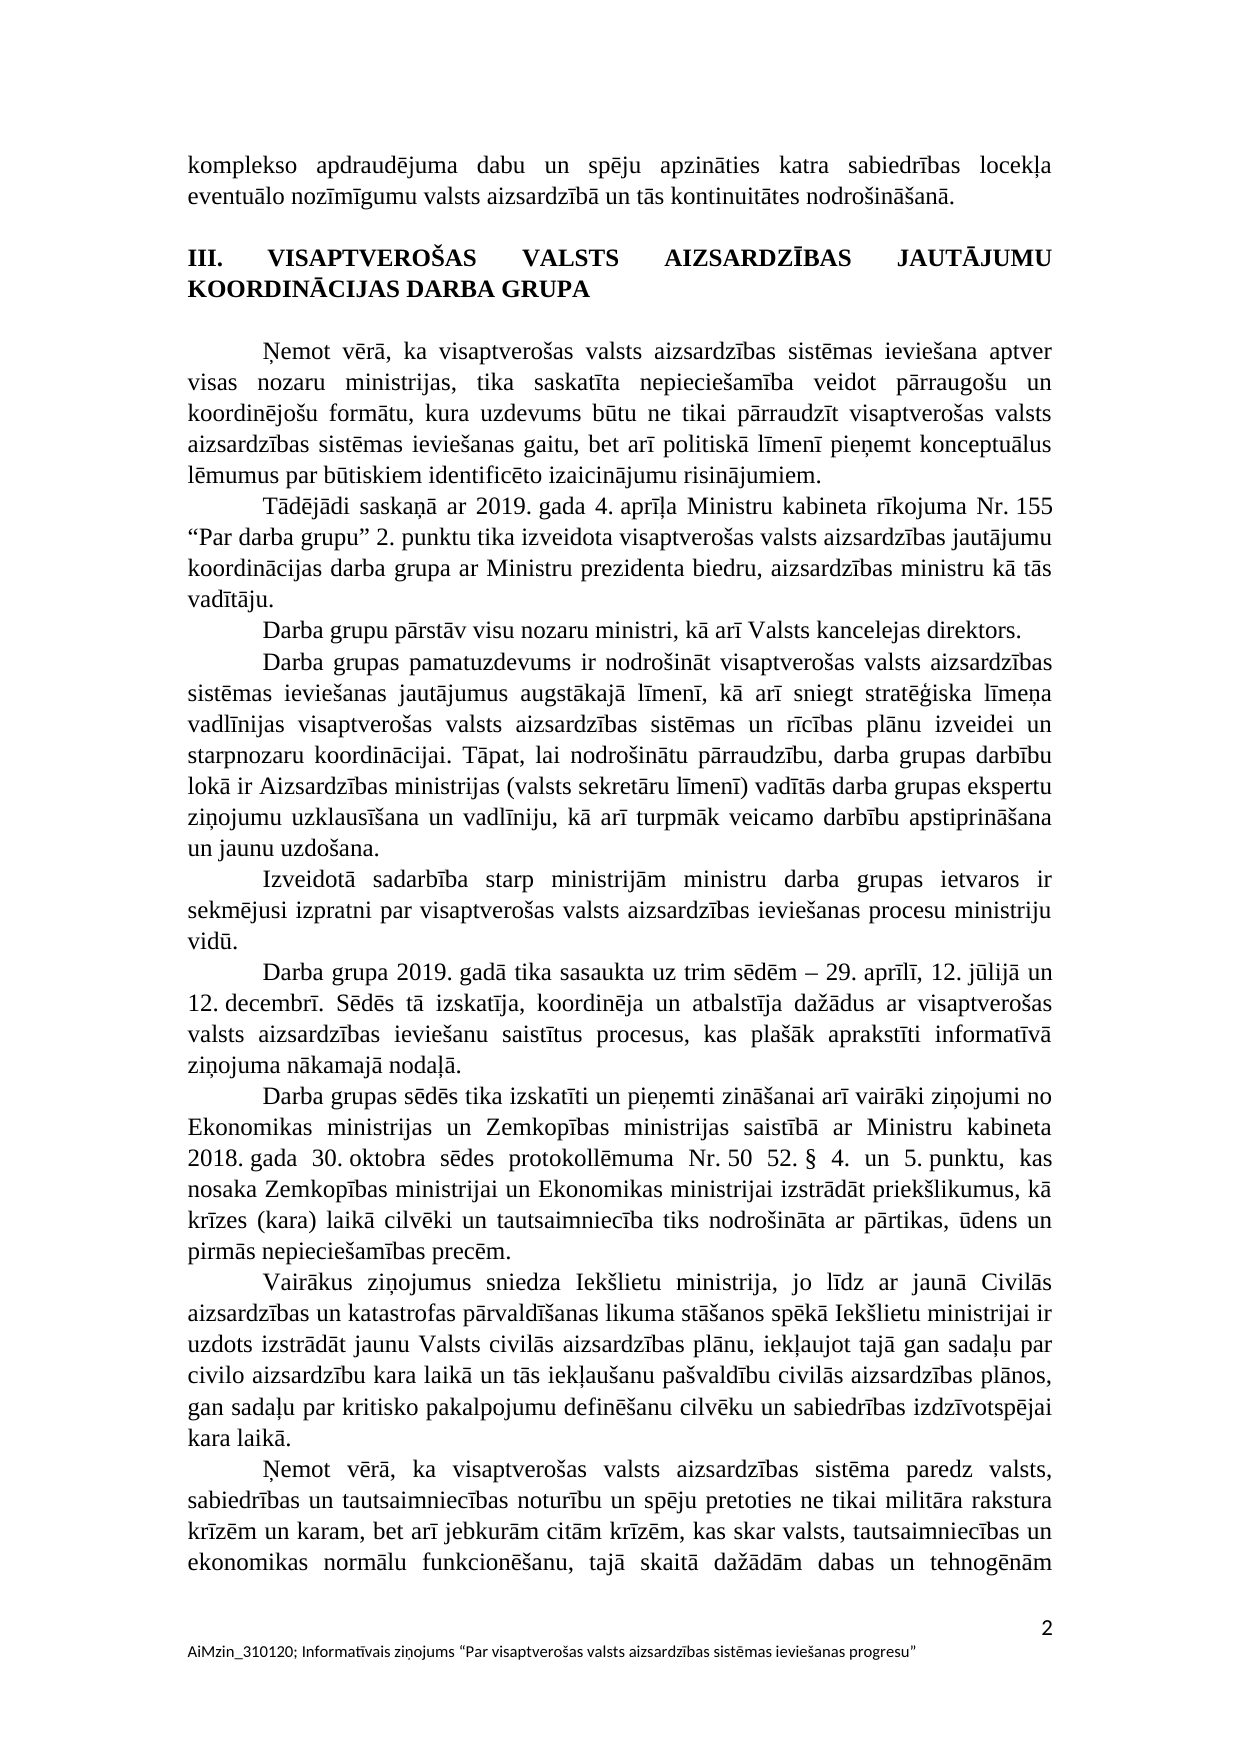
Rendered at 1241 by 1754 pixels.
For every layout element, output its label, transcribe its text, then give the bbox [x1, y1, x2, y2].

text Ņemot vērā, ka visaptverošas valsts aizsardzības sistēmas ieviešana aptver visas nozaru ministrijas, tika saskatīta nepieciešamība veidot pārraugošu un koordinējošu formātu, kura uzdevums būtu ne tikai pārraudzīt visaptverošas valsts aizsardzības sistēmas ieviešanas gaitu, bet arī politiskā līmenī pieņemt konceptuālus lēmumus par būtiskiem identificēto izaicinājumu risinājumiem. [187, 336, 1053, 489]
text Tādējādi saskaņā ar 2019. gada 4. aprīļa Ministru kabineta rīkojuma Nr. 155 “Par darba grupu” 2. punktu tika izveidota visaptverošas valsts aizsardzības jautājumu koordinācijas darba grupa ar Ministru prezidenta biedru, aizsardzības ministru kā tās vadītāju. [187, 491, 1053, 613]
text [187, 1454, 1053, 1576]
text Darba grupas pamatuzdevums ir nodrošināt visaptverošas valsts aizsardzības sistēmas ieviešanas jautājumus augstākajā līmenī, kā arī sniegt stratēģiska līmeņa vadlīnijas visaptverošas valsts aizsardzības sistēmas un rīcības plānu izveidei un starpnozaru koordinācijai. Tāpat, lai nodrošinātu pārraudzību, darba grupas darbību lokā ir Aizsardzības ministrijas (valsts sekretāru līmenī) vadītās darba grupas ekspertu ziņojumu uzklausīšana un vadlīniju, kā arī turpmāk veicamo darbību apstiprināšana un jaunu uzdošana. [187, 647, 1053, 862]
text Vairākus ziņojumus sniedza Iekšlietu ministrija, jo līdz ar jaunā Civilās aizsardzības un katastrofas pārvaldīšanas likuma stāšanos spēkā Iekšlietu ministrijai ir uzdots izstrādāt jaunu Valsts civilās aizsardzības plānu, iekļaujot tajā gan sadaļu par civilo aizsardzību kara laikā un tās iekļaušanu pašvaldību civilās aizsardzības plānos, gan sadaļu par kritisko pakalpojumu definēšanu cilvēku un sabiedrības izdzīvotspējai kara laikā. [187, 1267, 1053, 1451]
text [187, 150, 1053, 210]
text Darba grupa 2019. gadā tika sasaukta uz trim sēdēm – 29. aprīlī, 12. jūlijā un 12. decembrī. Sēdēs tā izskatīja, koordinēja un atbalstīja dažādus ar visaptverošas valsts aizsardzības ieviešanu saistītus procesus, kas plašāk aprakstīti informatīvā ziņojuma nākamajā nodaļā. [187, 957, 1053, 1079]
text Darba grupas sēdēs tika izskatīti un pieņemti zināšanai arī vairāki ziņojumi no Ekonomikas ministrijas un Zemkopības ministrijas saistībā ar Ministru kabineta 2018. gada 30. oktobra sēdes protokollēmuma Nr. 50 52. § 4. un 5. punktu, kas nosaka Zemkopības ministrijai un Ekonomikas ministrijai izstrādāt priekšlikumus, kā krīzes (kara) laikā cilvēki un tautsaimniecība tiks nodrošināta ar pārtikas, ūdens un pirmās nepieciešamības precēm. [187, 1081, 1053, 1265]
text Izveidotā sadarbība starp ministrijām ministru darba grupas ietvaros ir sekmējusi izpratni par visaptverošas valsts aizsardzības ieviešanas procesu ministriju vidū. [187, 864, 1053, 955]
text III. VISAPTVEROŠAS VALSTS AIZSARDZĪBAS JAUTĀJUMU KOORDINĀCIJAS DARBA GRUPA [187, 243, 1053, 303]
text Darba grupu pārstāv visu nozaru ministri, kā arī Valsts kancelejas direktors. [187, 616, 1053, 644]
